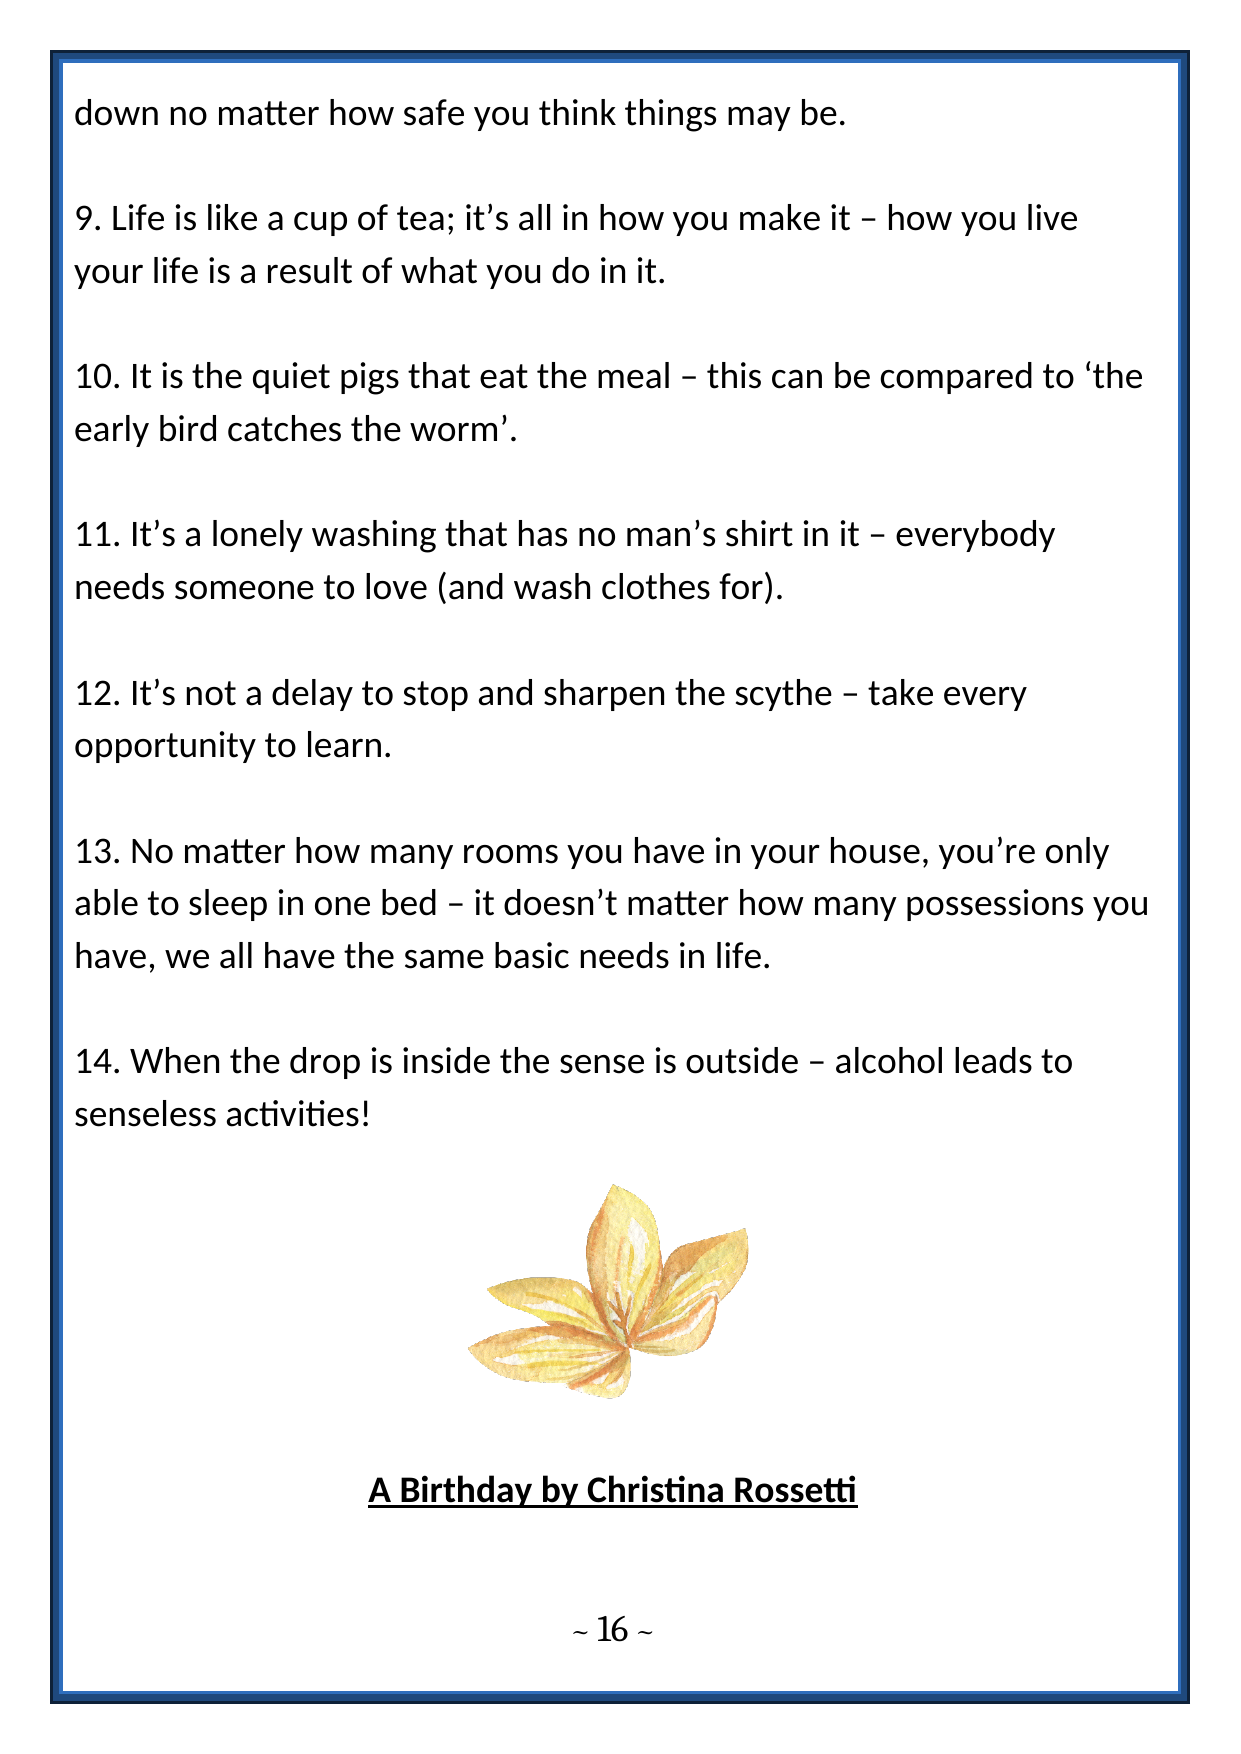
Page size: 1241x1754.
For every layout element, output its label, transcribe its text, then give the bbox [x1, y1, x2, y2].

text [74, 89, 1151, 134]
text 11. It’s a lonely washing that has no man’s shirt in it – everybody needs someone to love (and wash clothes for). [74, 510, 1151, 609]
text A Birthday by Christina Rossetti [74, 1466, 1151, 1512]
text 9. Life is like a cup of tea; it’s all in how you make it – how you live your life is a result of what you do in it. [74, 194, 1151, 293]
text 13. No matter how many rooms you have in your house, you’re only able to sleep in one bed – it doesn’t matter how many possessions you have, we all have the same basic needs in life. [74, 827, 1151, 978]
text 10. It is the quiet pigs that eat the meal – this can be compared to ‘the early bird catches the worm’. [74, 352, 1151, 451]
text 14. When the drop is inside the sense is outside – alcohol leads to senseless activities! [74, 1037, 1151, 1136]
picture [432, 1142, 794, 1462]
text 12. It’s not a delay to stop and sharpen the scythe – take every opportunity to learn. [74, 668, 1151, 767]
